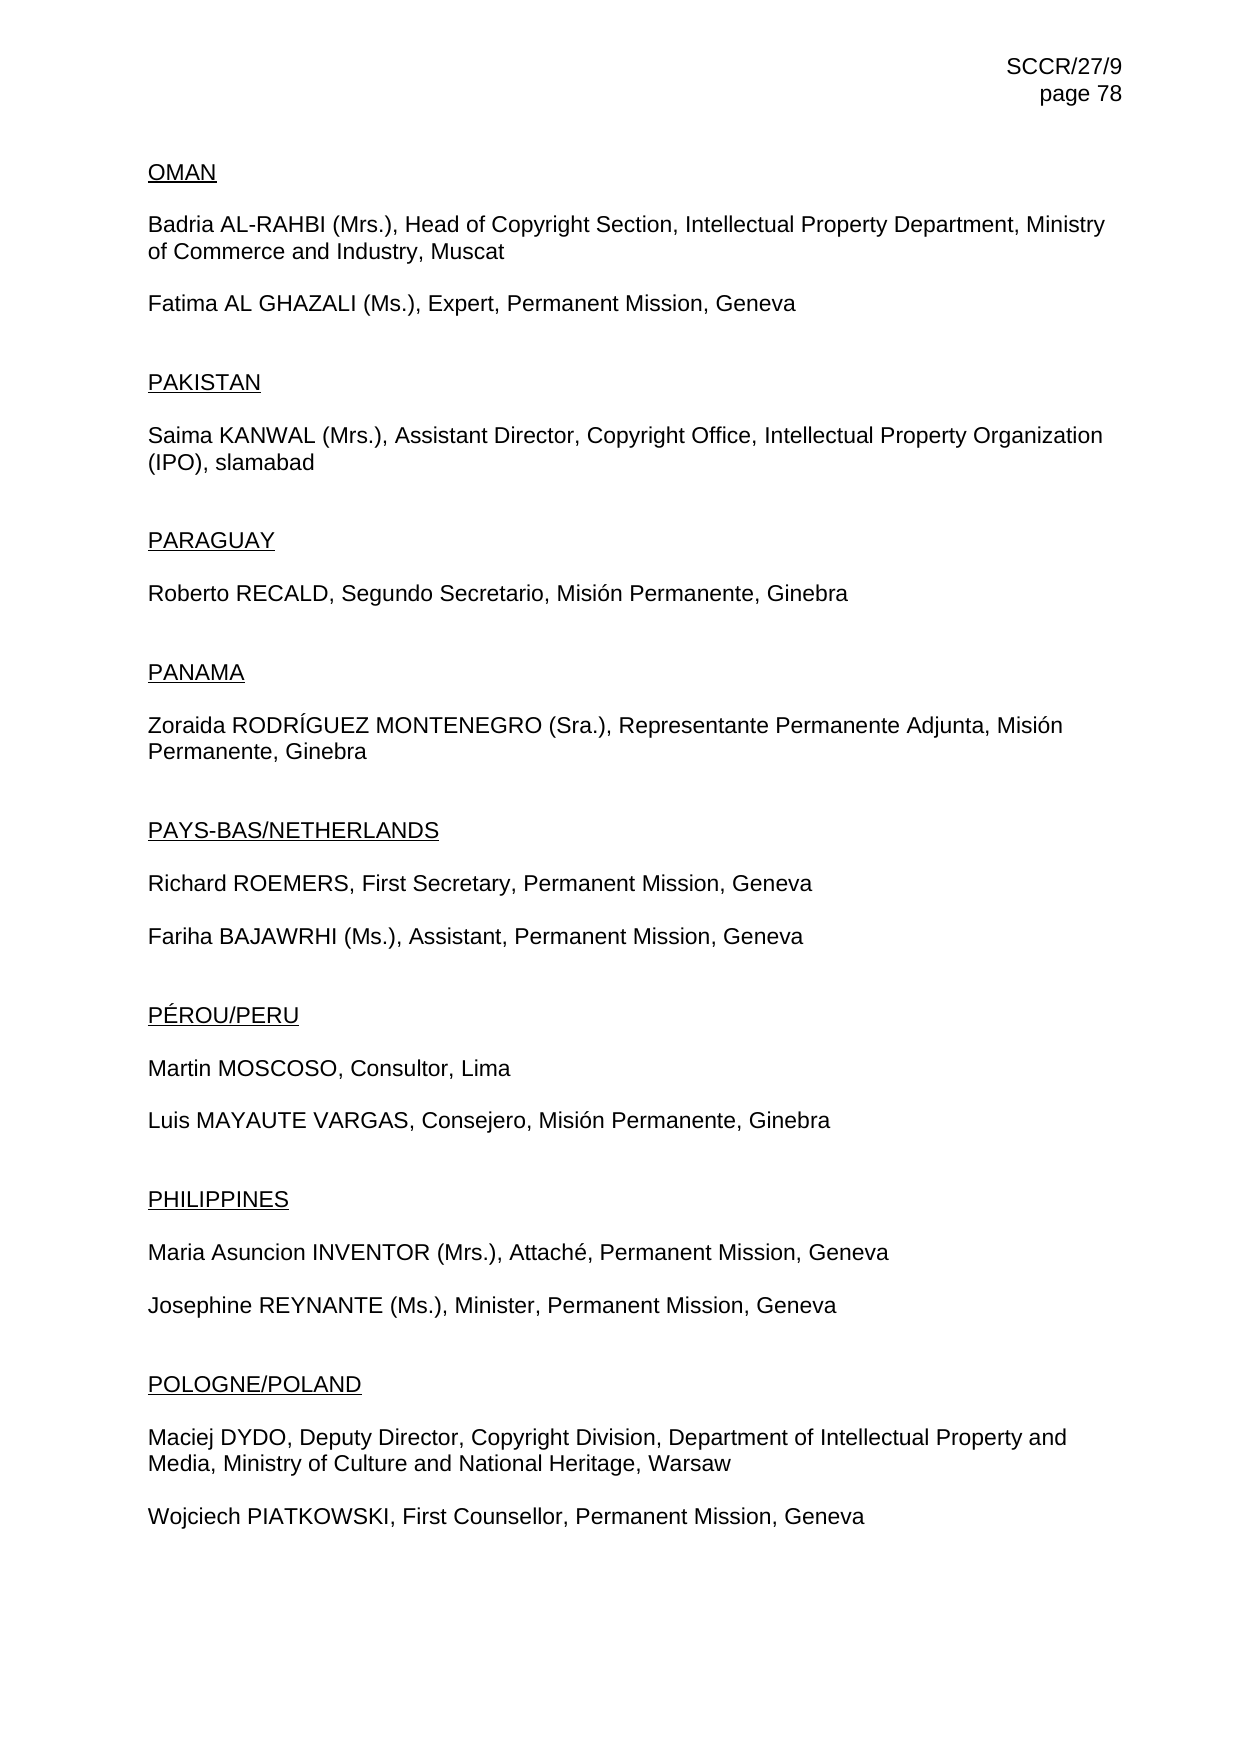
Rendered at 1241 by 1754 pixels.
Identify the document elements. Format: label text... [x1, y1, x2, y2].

text OMAN [148, 158, 1122, 185]
text Maria Asuncion INVENTOR (Mrs.), Attaché, Permanent Mission, Geneva [148, 1239, 1122, 1265]
text Zoraida RODRÍGUEZ MONTENEGRO (Sra.), Representante Permanente Adjunta, Misión Permanente, Ginebra [148, 712, 1122, 765]
text Martin MOSCOSO, Consultor, Lima [148, 1054, 1122, 1081]
text PÉROU/PERU [148, 1002, 1122, 1028]
text PHILIPPINES [148, 1186, 1122, 1213]
text PANAMA [148, 659, 1122, 686]
text Badria AL-RAHBI (Mrs.), Head of Copyright Section, Intellectual Property Department, Ministry of Commerce and Industry, Muscat [148, 211, 1122, 264]
text PAKISTAN [148, 369, 1122, 396]
text Luis MAYAUTE VARGAS, Consejero, Misión Permanente, Ginebra [148, 1107, 1166, 1134]
text Wojciech PIATKOWSKI, First Counsellor, Permanent Mission, Geneva [148, 1503, 1122, 1529]
text PARAGUAY [148, 527, 1122, 554]
text Richard ROEMERS, First Secretary, Permanent Mission, Geneva [148, 870, 1122, 896]
text PAYS-BAS/NETHERLANDS [148, 817, 1122, 844]
text Saima KANWAL (Mrs.), Assistant Director, Copyright Office, Intellectual Property Organization (IPO), slamabad [148, 422, 1122, 475]
text Fatima AL GHAZALI (Ms.), Expert, Permanent Mission, Geneva [148, 290, 1122, 317]
text Roberto RECALD, Segundo Secretario, Misión Permanente, Ginebra [148, 580, 1122, 607]
text Fariha BAJAWRHI (Ms.), Assistant, Permanent Mission, Geneva [148, 923, 1122, 949]
text POLOGNE/POLAND [148, 1371, 1122, 1397]
text Maciej DYDO, Deputy Director, Copyright Division, Department of Intellectual Property and Media, Ministry of Culture and National Heritage, Warsaw [148, 1423, 1122, 1476]
text Josephine REYNANTE (Ms.), Minister, Permanent Mission, Geneva [148, 1292, 1122, 1318]
